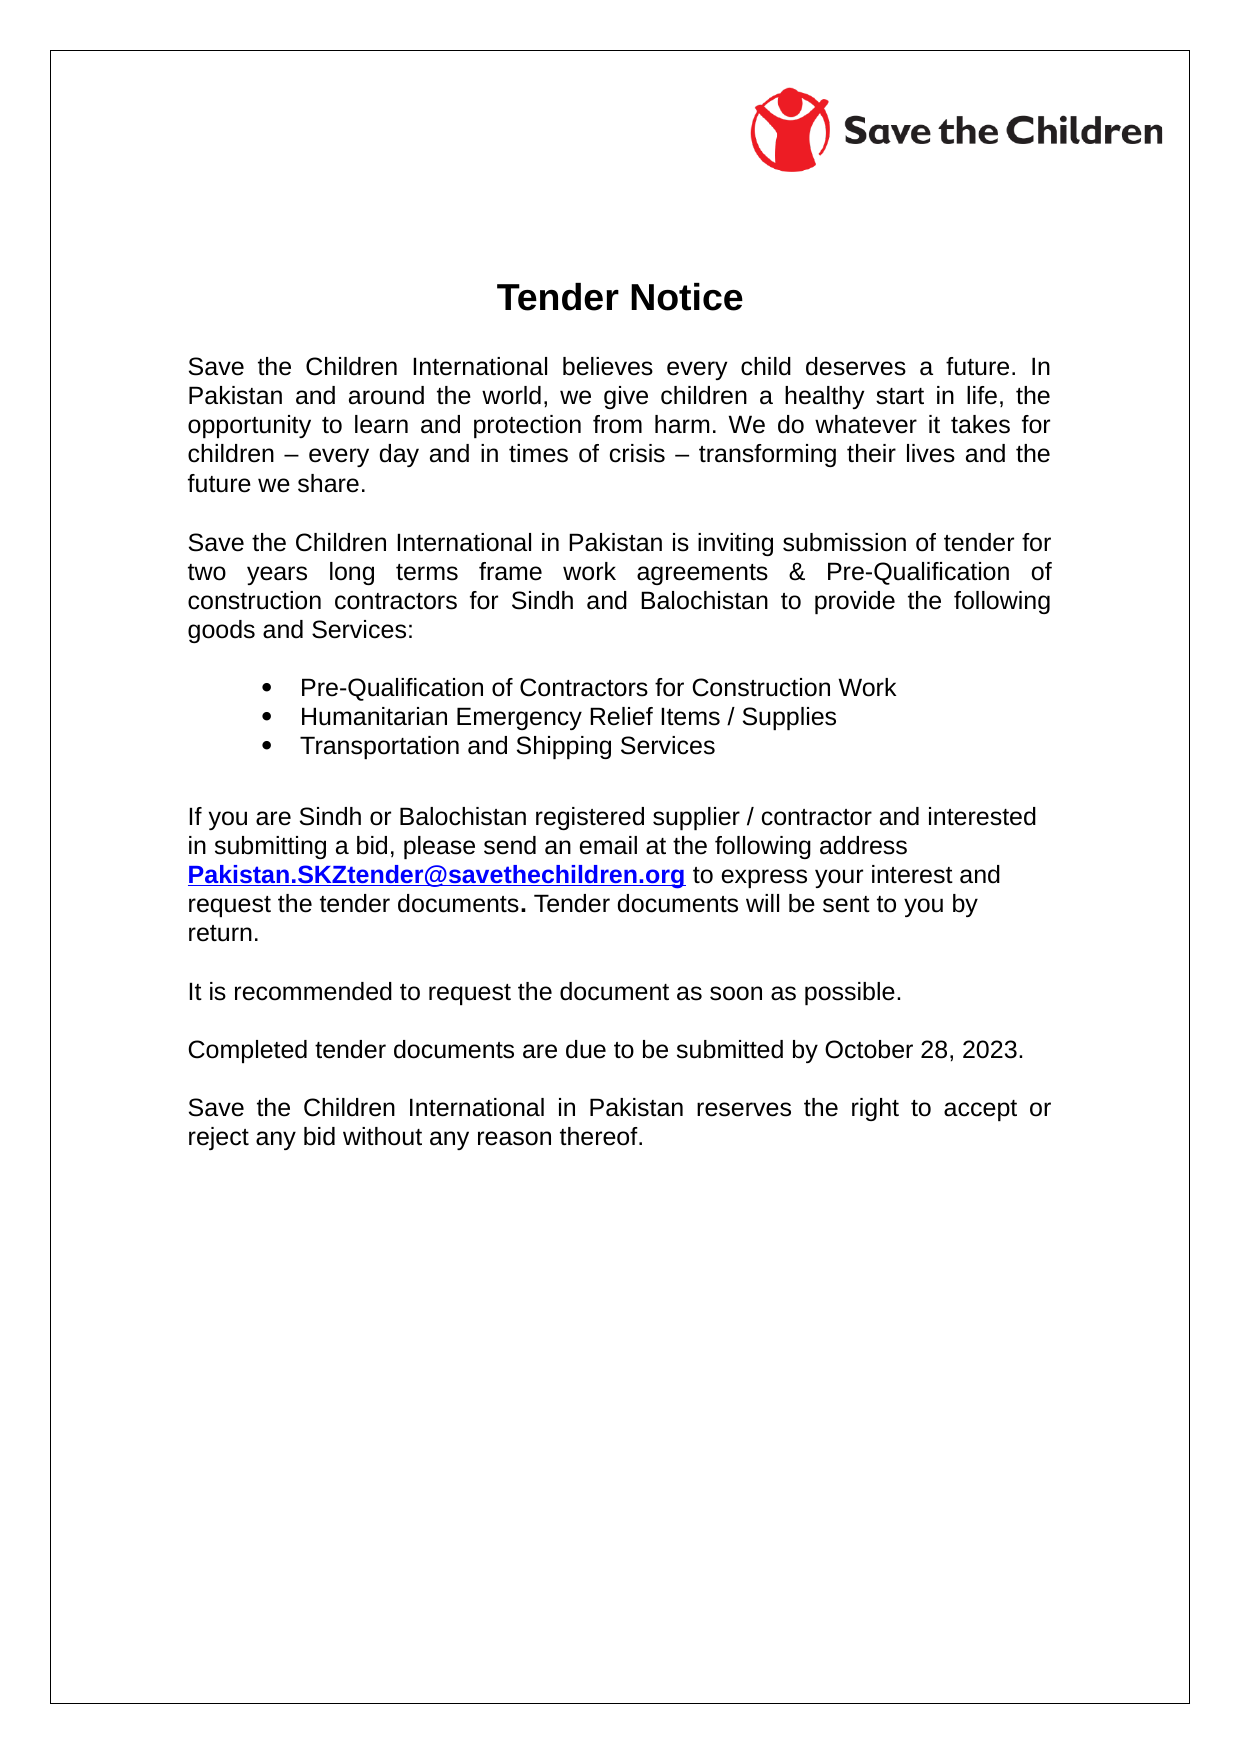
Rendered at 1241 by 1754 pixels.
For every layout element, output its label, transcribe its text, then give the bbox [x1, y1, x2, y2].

list Pre-Qualification of Contractors for Construction Work [262, 673, 1053, 702]
text Tender Notice [187, 275, 1053, 318]
picture [750, 87, 1163, 172]
text Completed tender documents are due to be submitted by October 28, 2023. [187, 1034, 1053, 1063]
list Humanitarian Emergency Relief Items / Supplies [262, 702, 1053, 731]
list Transportation and Shipping Services [262, 731, 1053, 760]
text Save the Children International in Pakistan reserves the right to accept or reject any bid without any reason thereof. [187, 1093, 1053, 1151]
text It is recommended to request the document as soon as possible. [187, 976, 1053, 1005]
text Save the Children International in Pakistan is inviting submission of tender for two years long terms frame work agreements & Pre-Qualification of construction contractors for Sindh and Balochistan to provide the following goods and Services: [187, 527, 1053, 644]
text Save the Children International believes every child deserves a future. In Pakistan and around the world, we give children a healthy start in life, the opportunity to learn and protection from harm. We do whatever it takes for children – every day and in times of crisis – transforming their lives and the future we share. [187, 352, 1053, 498]
text If you are Sindh or Balochistan registered supplier / contractor and interested in submitting a bid, please send an email at the following address Pakistan.SKZtender@savethechildren.org to express your interest and request the tender documents. Tender documents will be sent to you by return. [187, 801, 1053, 947]
